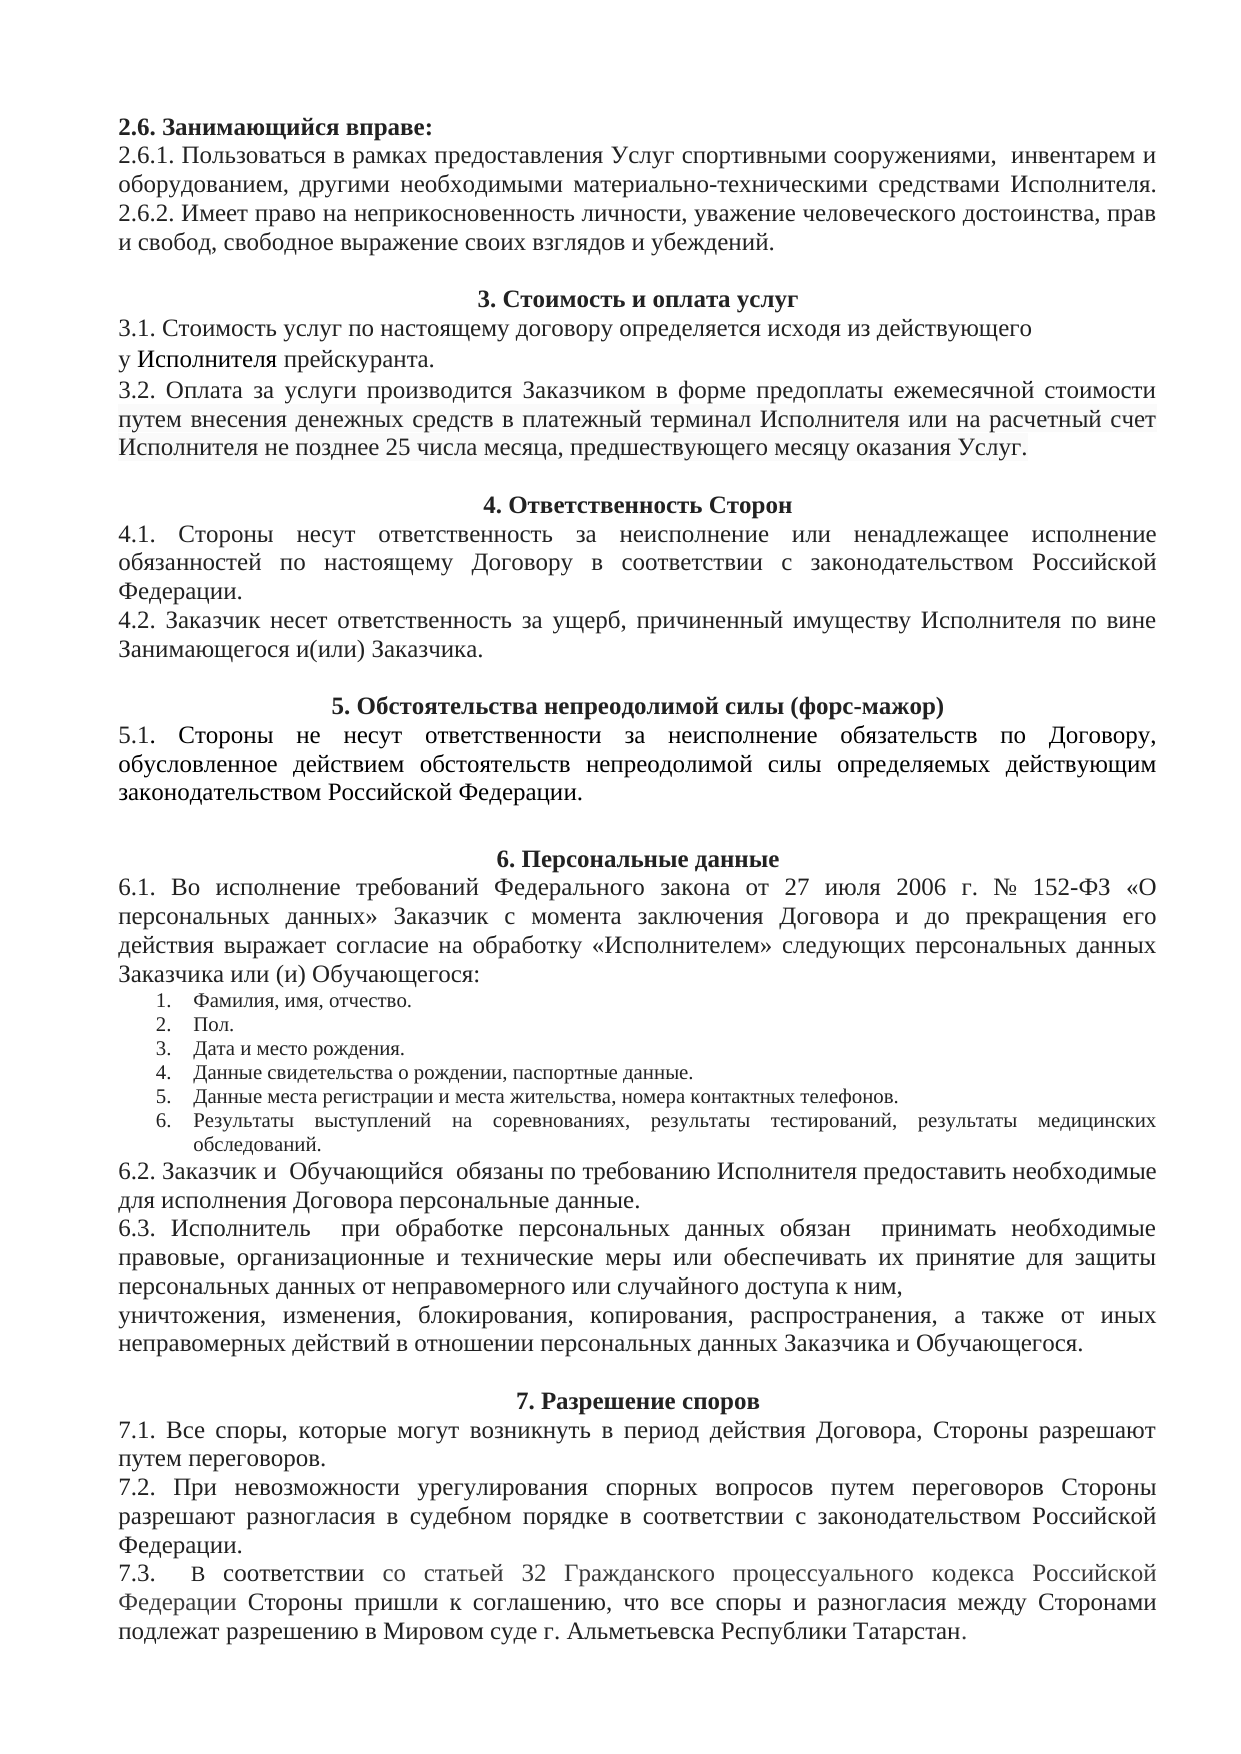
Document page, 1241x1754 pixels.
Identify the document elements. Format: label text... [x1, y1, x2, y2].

text 7.2. При невозможности урегулирования спорных вопросов путем переговоров Стороны разрешают разногласия в судебном порядке в соответствии с законодательством Российской Федерации. [118, 1472, 1157, 1558]
text 2.6.1. Пользоваться в рамках предоставления Услуг спортивными сооружениями, инвентарем и оборудованием, другими необходимыми материально-техническими средствами Исполнителя. 2.6.2. Имеет право на неприкосновенность личности, уважение человеческого достоинства, прав и свобод, свободное выражение своих взглядов и убеждений. [118, 140, 1157, 255]
text 3.1. Стоимость услуг по настоящему договору определяется исходя из действующего у Исполнителя прейскуранта. [118, 313, 1157, 373]
text 3. Стоимость и оплата услуг [118, 284, 1157, 313]
text 4. Ответственность Сторон [118, 490, 1157, 519]
text 6.1. Во исполнение требований Федерального закона от 27 июля 2006 г. № 152-ФЗ «О персональных данных» Заказчик с момента заключения Договора и до прекращения его действия выражает согласие на обработку «Исполнителем» следующих персональных данных Заказчика или (и) Обучающегося: [118, 872, 1157, 987]
text 6. Персональные данные [118, 844, 1157, 872]
text 6.2. Заказчик и Обучающийся обязаны по требованию Исполнителя предоставить необходимые для исполнения Договора персональные данные. [118, 1156, 1157, 1213]
list Данные места регистрации и места жительства, номера контактных телефонов. [156, 1084, 1157, 1108]
text 3.2. Оплата за услуги производится Заказчиком в форме предоплаты ежемесячной стоимости путем внесения денежных средств в платежный терминал Исполнителя или на расчетный счет Исполнителя не позднее 25 числа месяца, предшествующего месяцу оказания Услуг. [118, 375, 1157, 404]
text 7. Разрешение споров [118, 1386, 1157, 1415]
text 3.2. Оплата за услуги производится Заказчиком в форме предоплаты ежемесячной стоимости путем внесения денежных средств в платежный терминал Исполнителя или на расчетный счет Исполнителя не позднее 25 числа месяца, предшествующего месяцу оказания Услуг. [118, 432, 1157, 461]
list Дата и место рождения. [156, 1036, 1157, 1060]
text 6.3. Исполнитель при обработке персональных данных обязан принимать необходимые правовые, организационные и технические меры или обеспечивать их принятие для защиты персональных данных от неправомерного или случайного доступа к ним, [118, 1213, 1157, 1300]
text 7.1. Все споры, которые могут возникнуть в период действия Договора, Стороны разрешают путем переговоров. [118, 1415, 1157, 1472]
text уничтожения, изменения, блокирования, копирования, распространения, а также от иных неправомерных действий в отношении персональных данных Заказчика и Обучающегося. [118, 1300, 1157, 1357]
text 2.6. Занимающийся вправе: [118, 112, 1157, 140]
list Фамилия, имя, отчество. [156, 987, 1157, 1012]
text 7.3. В соответствии со статьей 32 Гражданского процессуального кодекса Российской Федерации Стороны пришли к соглашению, что все споры и разногласия между Сторонами подлежат разрешению в Мировом суде г. Альметьевска Республики Татарстан. [118, 1558, 1157, 1645]
text 5.1. Стороны не несут ответственности за неисполнение обязательств по Договору, обусловленное действием обстоятельств непреодолимой силы определяемых действующим законодательством Российской Федерации. [118, 720, 1157, 806]
list Результаты выступлений на соревнованиях, результаты тестирований, результаты медицинских обследований. [156, 1108, 1157, 1156]
text 4.1. Стороны несут ответственность за неисполнение или ненадлежащее исполнение обязанностей по настоящему Договору в соответствии с законодательством Российской Федерации. 4.2. Заказчик несет ответственность за ущерб, причиненный имуществу Исполнителя по вине Занимающегося и(или) Заказчика. [118, 519, 1157, 662]
list Пол. [156, 1012, 1157, 1036]
text 5. Обстоятельства непреодолимой силы (форс-мажор) [118, 691, 1157, 720]
list Данные свидетельства о рождении, паспортные данные. [156, 1060, 1157, 1084]
